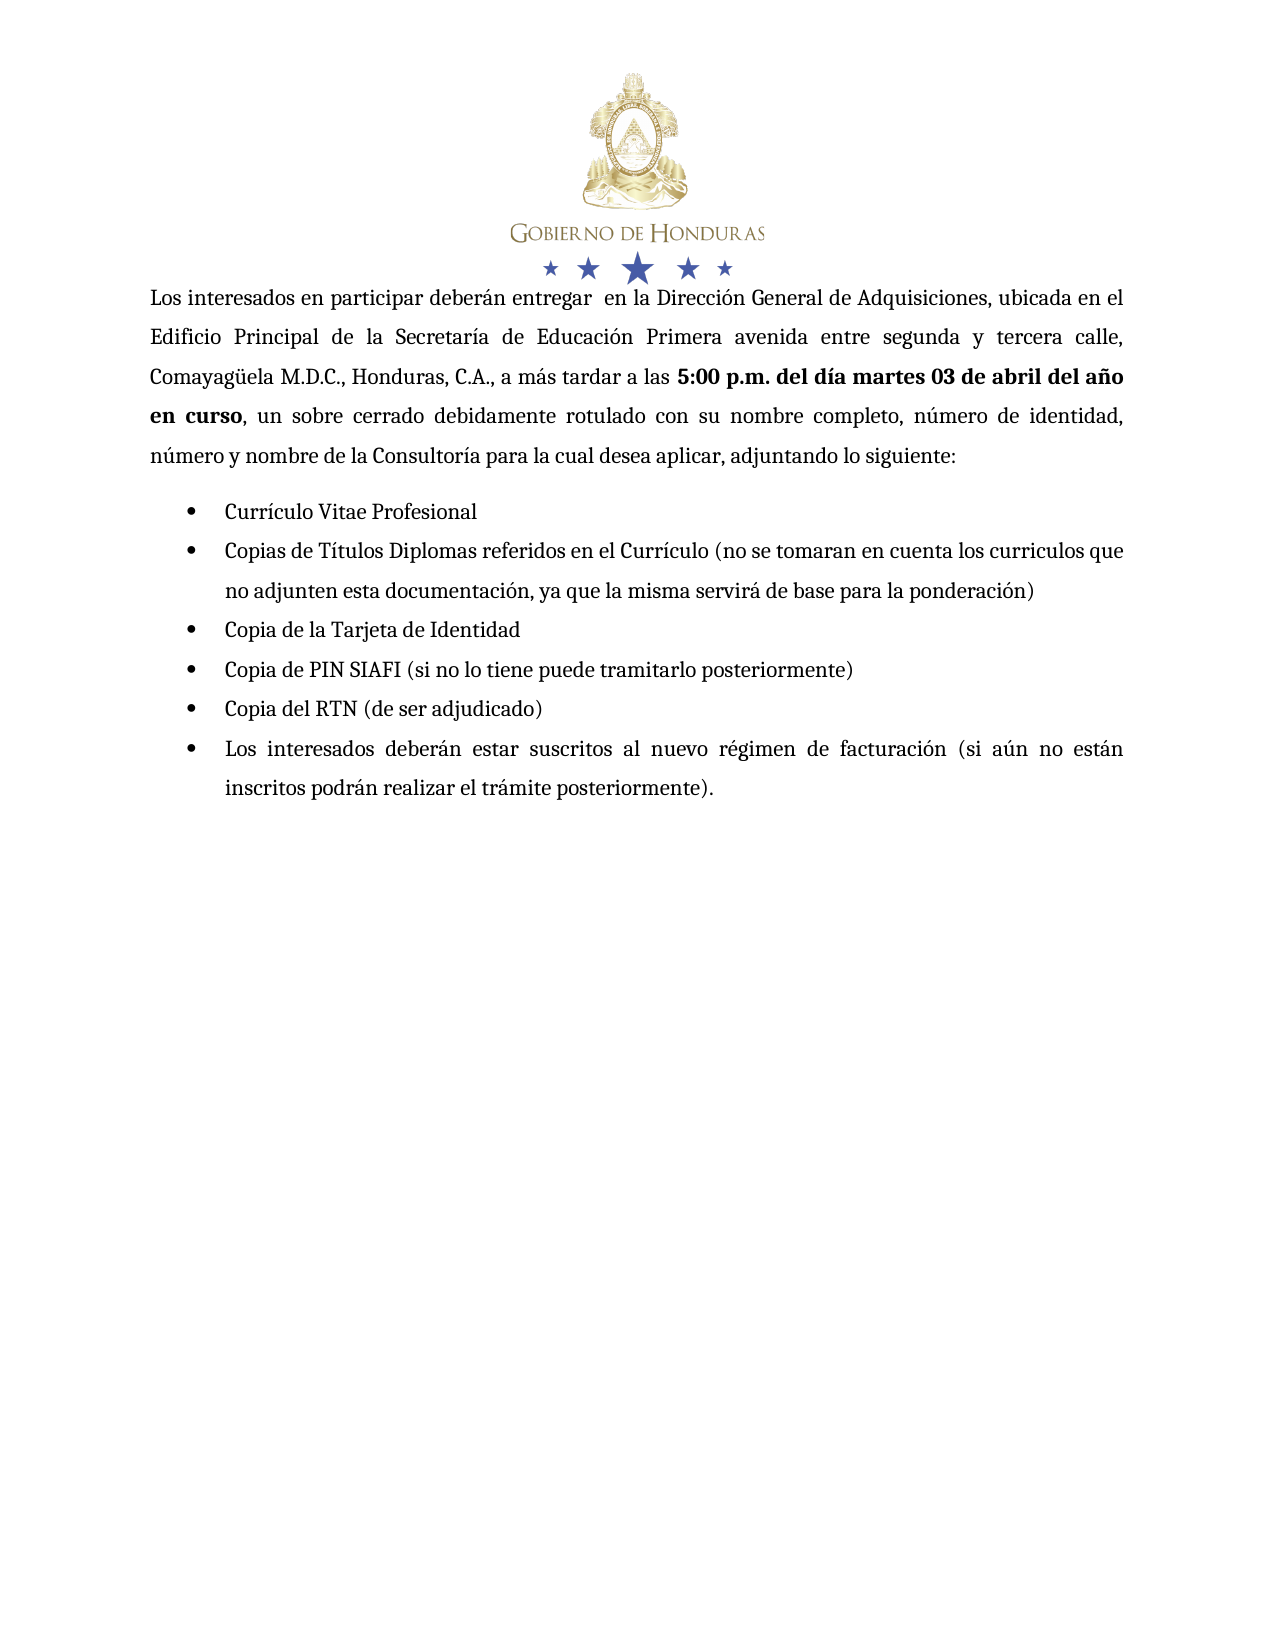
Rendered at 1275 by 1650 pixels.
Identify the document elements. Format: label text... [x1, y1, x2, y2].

list Copia del RTN (de ser adjudicado) [187, 696, 1125, 722]
list Copia de la Tarjeta de Identidad [187, 617, 1125, 643]
text Los interesados en participar deberán entregar en la Dirección General de Adquisiciones, ubicada en el Edificio Principal de la Secretaría de Educación Primera avenida entre segunda y tercera calle, Comayagüela M.D.C., Honduras, C.A., a más tardar a las 5:00 p.m. del día martes 03 de abril del año en curso, un sobre cerrado debidamente rotulado con su nombre completo, número de identidad, número y nombre de la Consultoría para la cual desea aplicar, adjuntando lo siguiente: [150, 284, 1125, 469]
list Copia de PIN SIAFI (si no lo tiene puede tramitarlo posteriormente) [187, 657, 1125, 683]
list Copias de Títulos Diplomas referidos en el Currículo (no se tomaran en cuenta los curriculos que no adjunten esta documentación, ya que la misma servirá de base para la ponderación) [187, 538, 1125, 604]
list Currículo Vitae Profesional [187, 499, 1125, 525]
picture [510, 73, 765, 285]
list Los interesados deberán estar suscritos al nuevo régimen de facturación (si aún no están inscritos podrán realizar el trámite posteriormente). [187, 736, 1125, 801]
